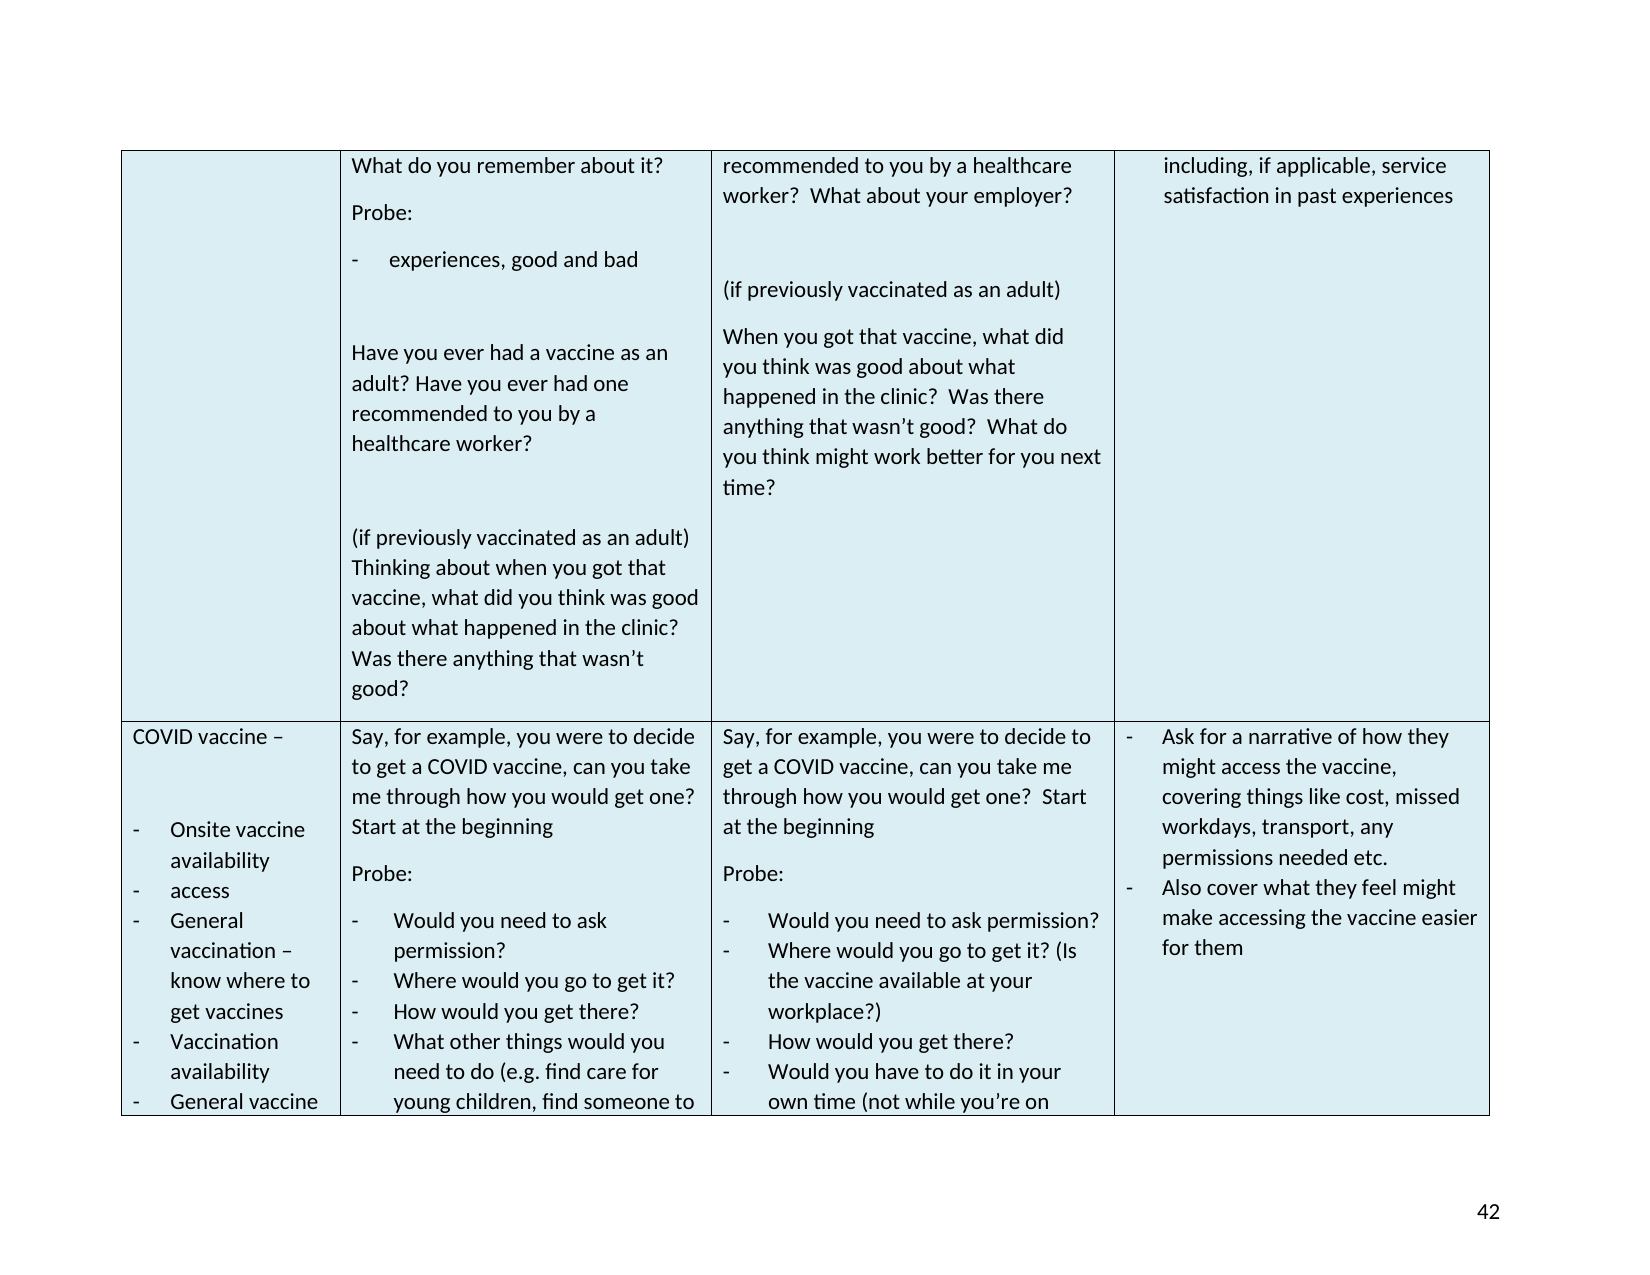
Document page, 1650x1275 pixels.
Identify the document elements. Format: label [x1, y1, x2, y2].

table_cell [1115, 151, 1489, 721]
table_cell [122, 722, 340, 1115]
table_cell [122, 151, 340, 721]
table_cell [341, 151, 711, 721]
table_cell [341, 722, 711, 1115]
table_cell [1115, 722, 1489, 1115]
table_cell [712, 722, 1114, 1115]
table_cell [712, 151, 1114, 721]
